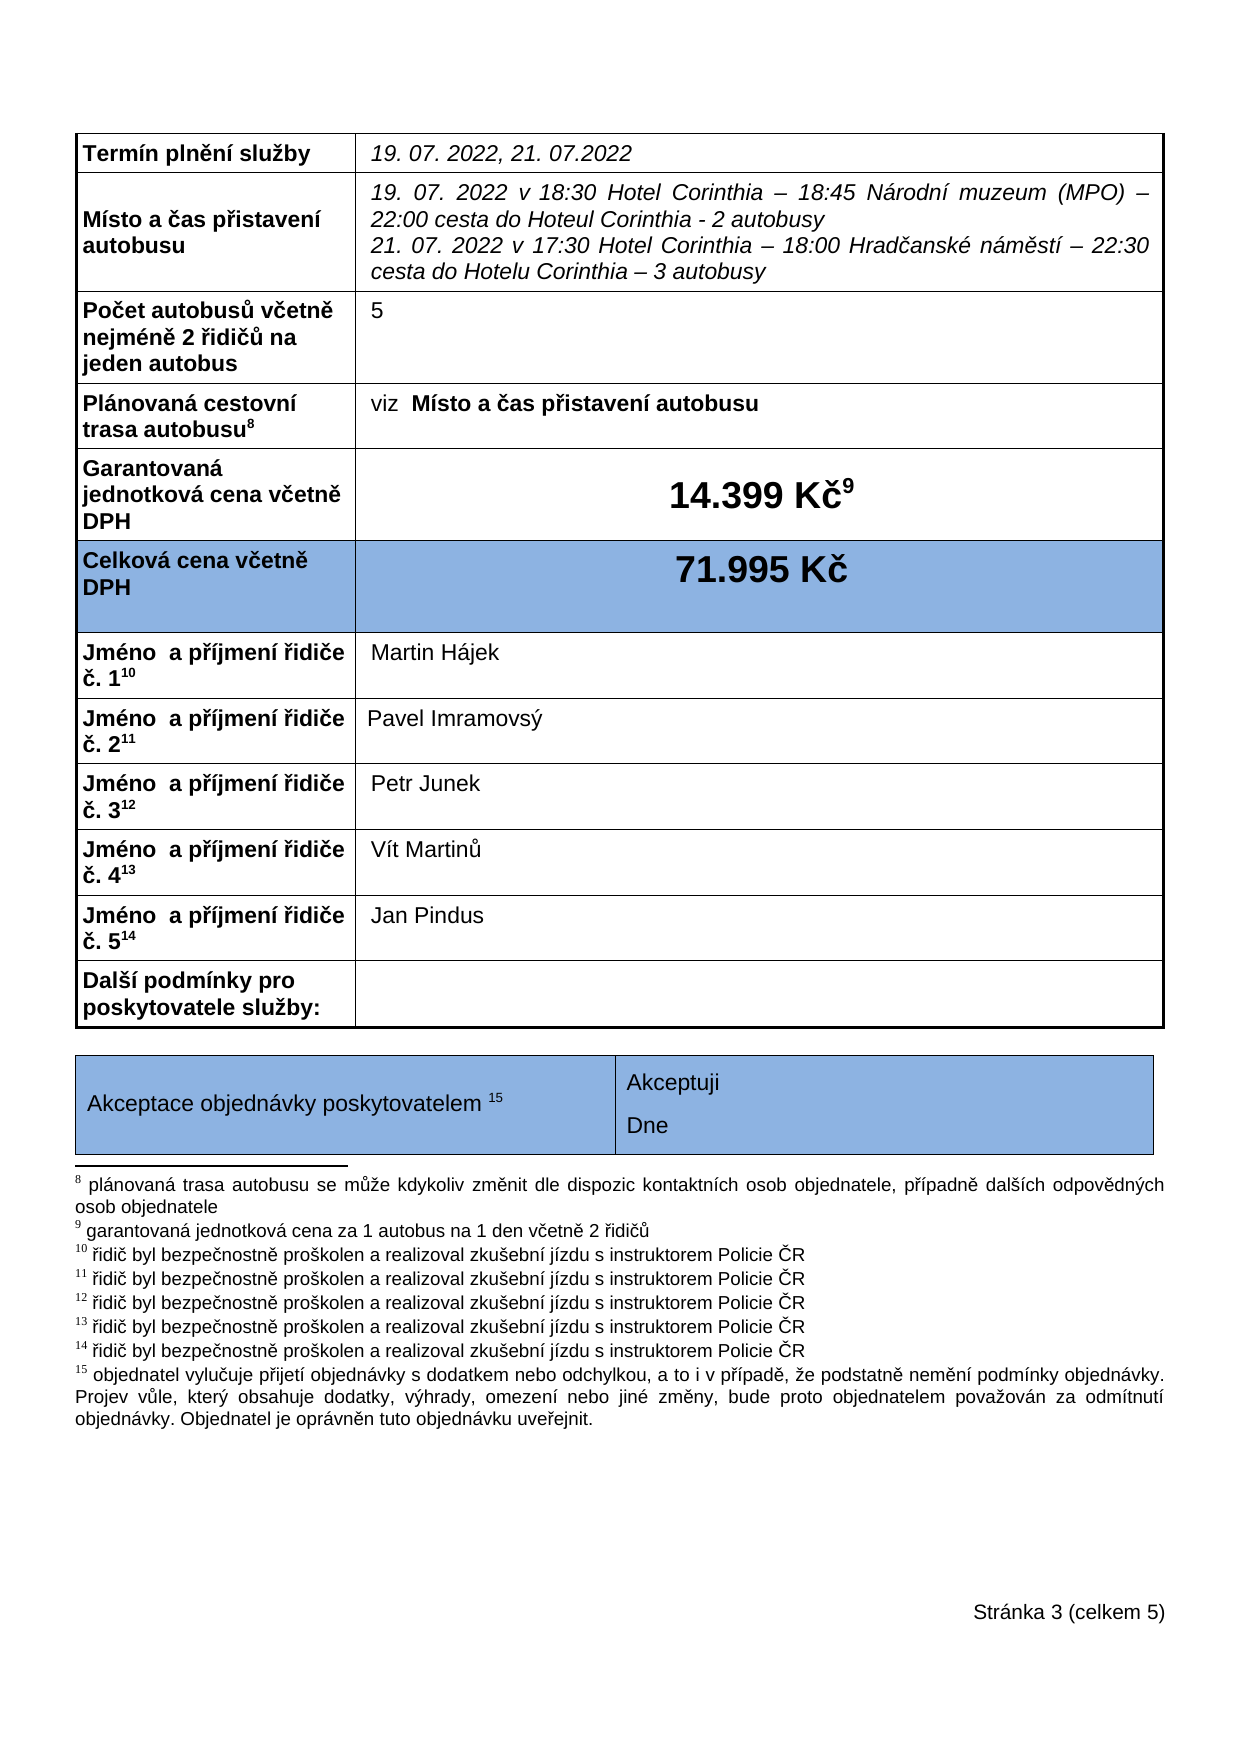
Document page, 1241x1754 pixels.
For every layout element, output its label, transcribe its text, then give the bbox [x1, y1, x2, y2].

table_cell Místo a čas přistavení autobusu [78, 173, 355, 291]
table_cell 5 [356, 292, 1162, 382]
table_cell Plánovaná cestovní trasa autobusu [78, 384, 355, 448]
table_cell 71.995 Kč [356, 541, 1162, 632]
table_cell Jméno a příjmení řidiče č. 1 [78, 633, 355, 698]
table_cell Garantovaná jednotková cena včetně DPH [78, 449, 355, 540]
table_header Akceptace objednávky poskytovatelem [76, 1056, 615, 1154]
table_cell Další podmínky pro poskytovatele služby: [78, 961, 355, 1026]
table_cell Jméno a příjmení řidiče č. 4 [78, 830, 355, 894]
table_cell Martin Hájek [356, 633, 1162, 698]
table_cell Jméno a příjmení řidiče č. 2 [78, 699, 355, 763]
table_cell [356, 961, 1162, 1026]
table_cell 19. 07. 2022, 21. 07.2022 [356, 134, 1162, 172]
table_cell Jméno a příjmení řidiče č. 3 [78, 764, 355, 829]
table_cell Počet autobusů včetně nejméně 2 řidičů na jeden autobus [78, 292, 355, 382]
table_cell Termín plnění služby [78, 134, 355, 172]
table_cell Vít Martinů [356, 830, 1162, 894]
table_cell Petr Junek [356, 764, 1162, 829]
table_cell Jméno a příjmení řidiče č. 5 [78, 896, 355, 960]
table_header Akceptuji Dne [616, 1056, 1153, 1154]
table_cell Jan Pindus [356, 896, 1162, 960]
table_cell viz Místo a čas přistavení autobusu [356, 384, 1162, 448]
table_cell 14.399 Kč [356, 449, 1162, 540]
table_cell Pavel Imramovsý [356, 699, 1162, 763]
table_cell 19. 07. 2022 v 18:30 Hotel Corinthia – 18:45 Národní muzeum (MPO) – 22:00 cesta do Hoteul Corinthia - 2 autobusy 21. 07. 2022 v 17:30 Hotel Corinthia – 18:00 Hradčanské náměstí – 22:30 cesta do Hotelu Corinthia – 3 autobusy [356, 173, 1162, 291]
table_cell Celková cena včetně DPH [78, 541, 355, 632]
